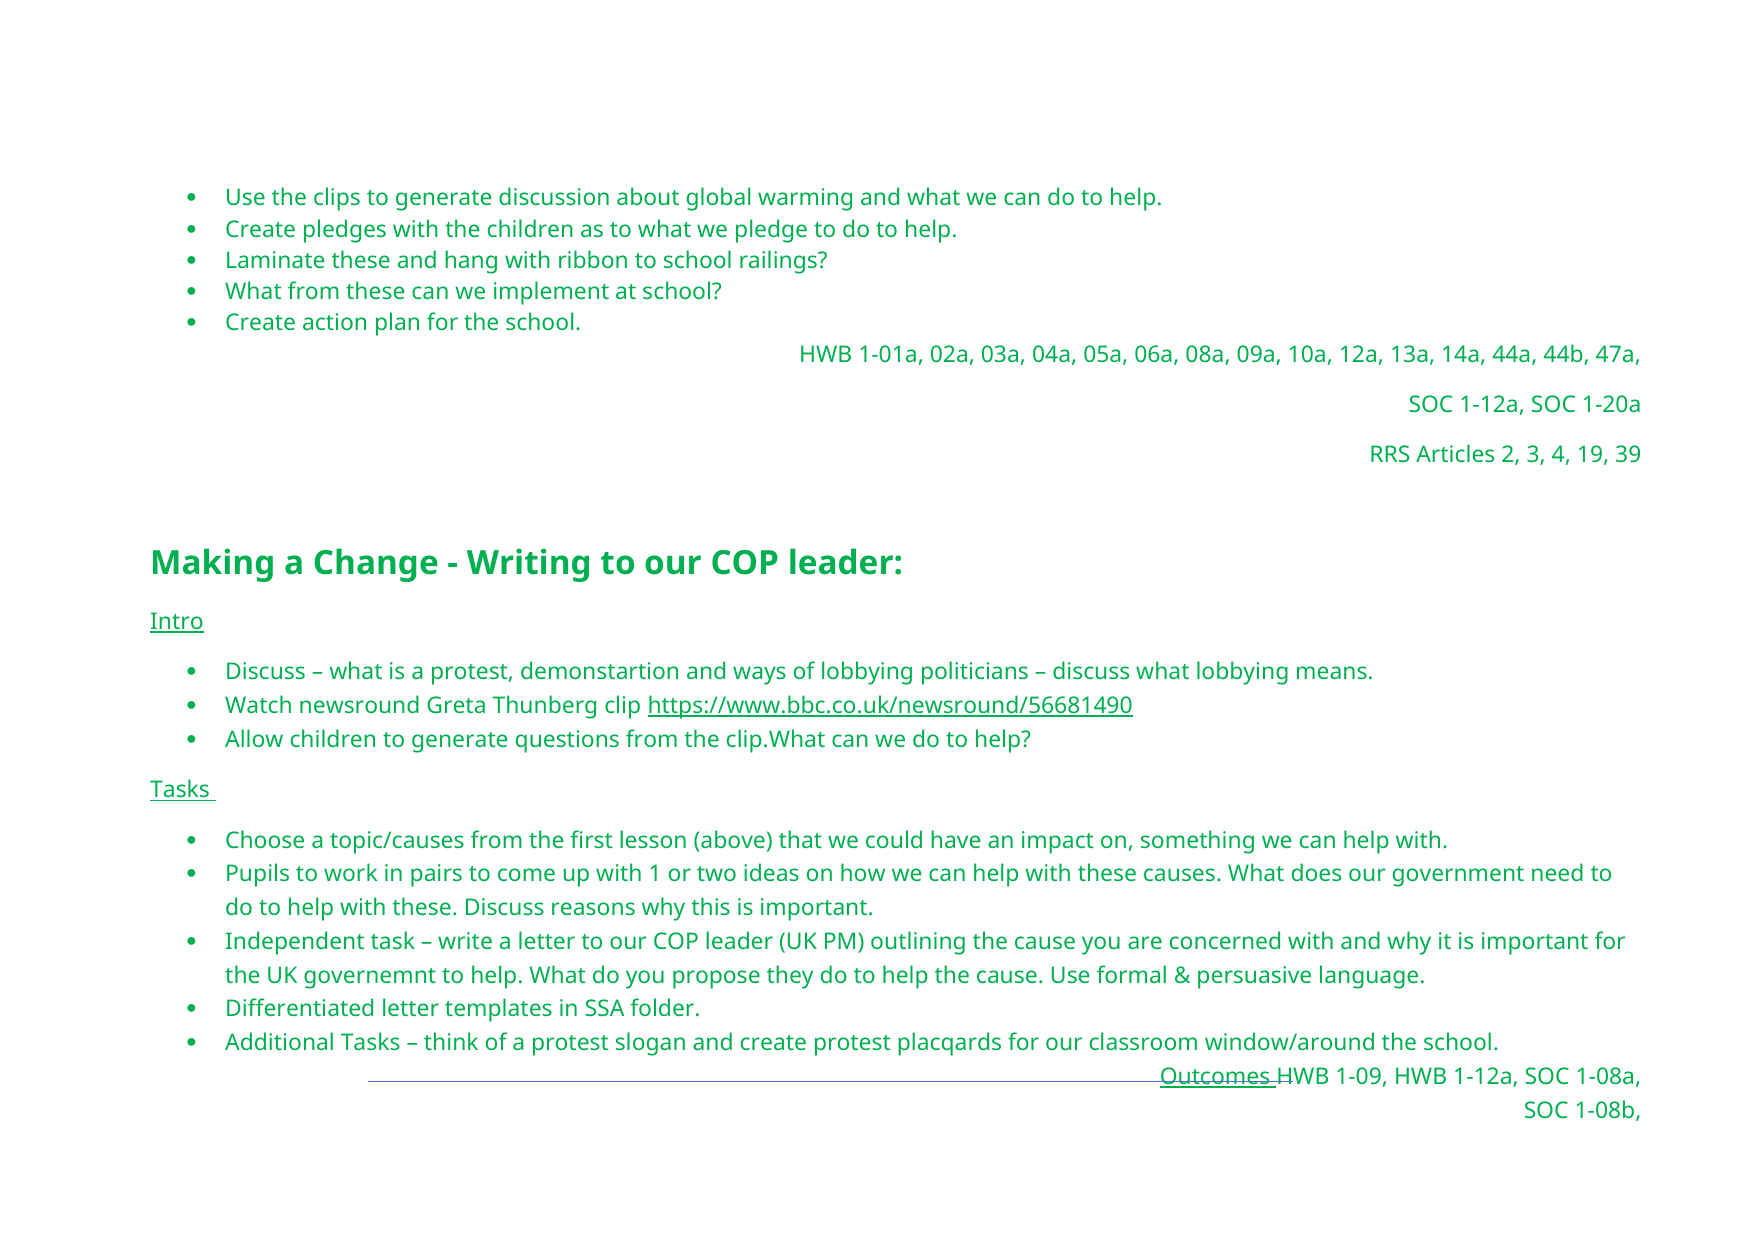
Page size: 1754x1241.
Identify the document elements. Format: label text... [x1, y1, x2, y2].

text HWB 1-01a, 02a, 03a, 04a, 05a, 06a, 08a, 09a, 10a, 12a, 13a, 14a, 44a, 44b, 47a, [150, 337, 1641, 369]
list Allow children to generate questions from the clip.What can we do to help? [187, 723, 1641, 754]
text Making a Change - Writing to our COP leader: [150, 539, 1641, 584]
text Tasks [150, 773, 1641, 804]
list Create action plan for the school. [187, 306, 1641, 337]
list Watch newsround Greta Thunberg clip https://www.bbc.co.uk/newsround/56681490 [187, 689, 1641, 720]
list Use the clips to generate discussion about global warming and what we can do to help. [187, 181, 1641, 212]
text SOC 1-12a, SOC 1-20a [150, 388, 1641, 419]
text RRS Articles 2, 3, 4, 19, 39 [150, 438, 1641, 469]
list Laminate these and hang with ribbon to school railings? [187, 244, 1641, 275]
list Outcomes HWB 1-09, HWB 1-12a, SOC 1-08a, [225, 1060, 1641, 1091]
list Pupils to work in pairs to come up with 1 or two ideas on how we can help with these causes. What does our government need to do to help with these. Discuss reasons why this is important. [187, 857, 1641, 922]
list Choose a topic/causes from the first lesson (above) that we could have an impact on, something we can help with. [187, 823, 1641, 855]
list Discuss – what is a protest, demonstartion and ways of lobbying politicians – discuss what lobbying means. [187, 655, 1641, 686]
list Differentiated letter templates in SSA folder. [187, 992, 1641, 1023]
list What from these can we implement at school? [187, 275, 1641, 306]
list Independent task – write a letter to our COP leader (UK PM) outlining the cause you are concerned with and why it is important for the UK governemnt to help. What do you propose they do to help the cause. Use formal & persuasive language. [187, 925, 1641, 990]
list Additional Tasks – think of a protest slogan and create protest placqards for our classroom window/around the school. [187, 1026, 1641, 1057]
list Create pledges with the children as to what we pledge to do to help. [187, 212, 1641, 244]
text Intro [150, 605, 1641, 636]
list SOC 1-08b, [225, 1093, 1641, 1125]
